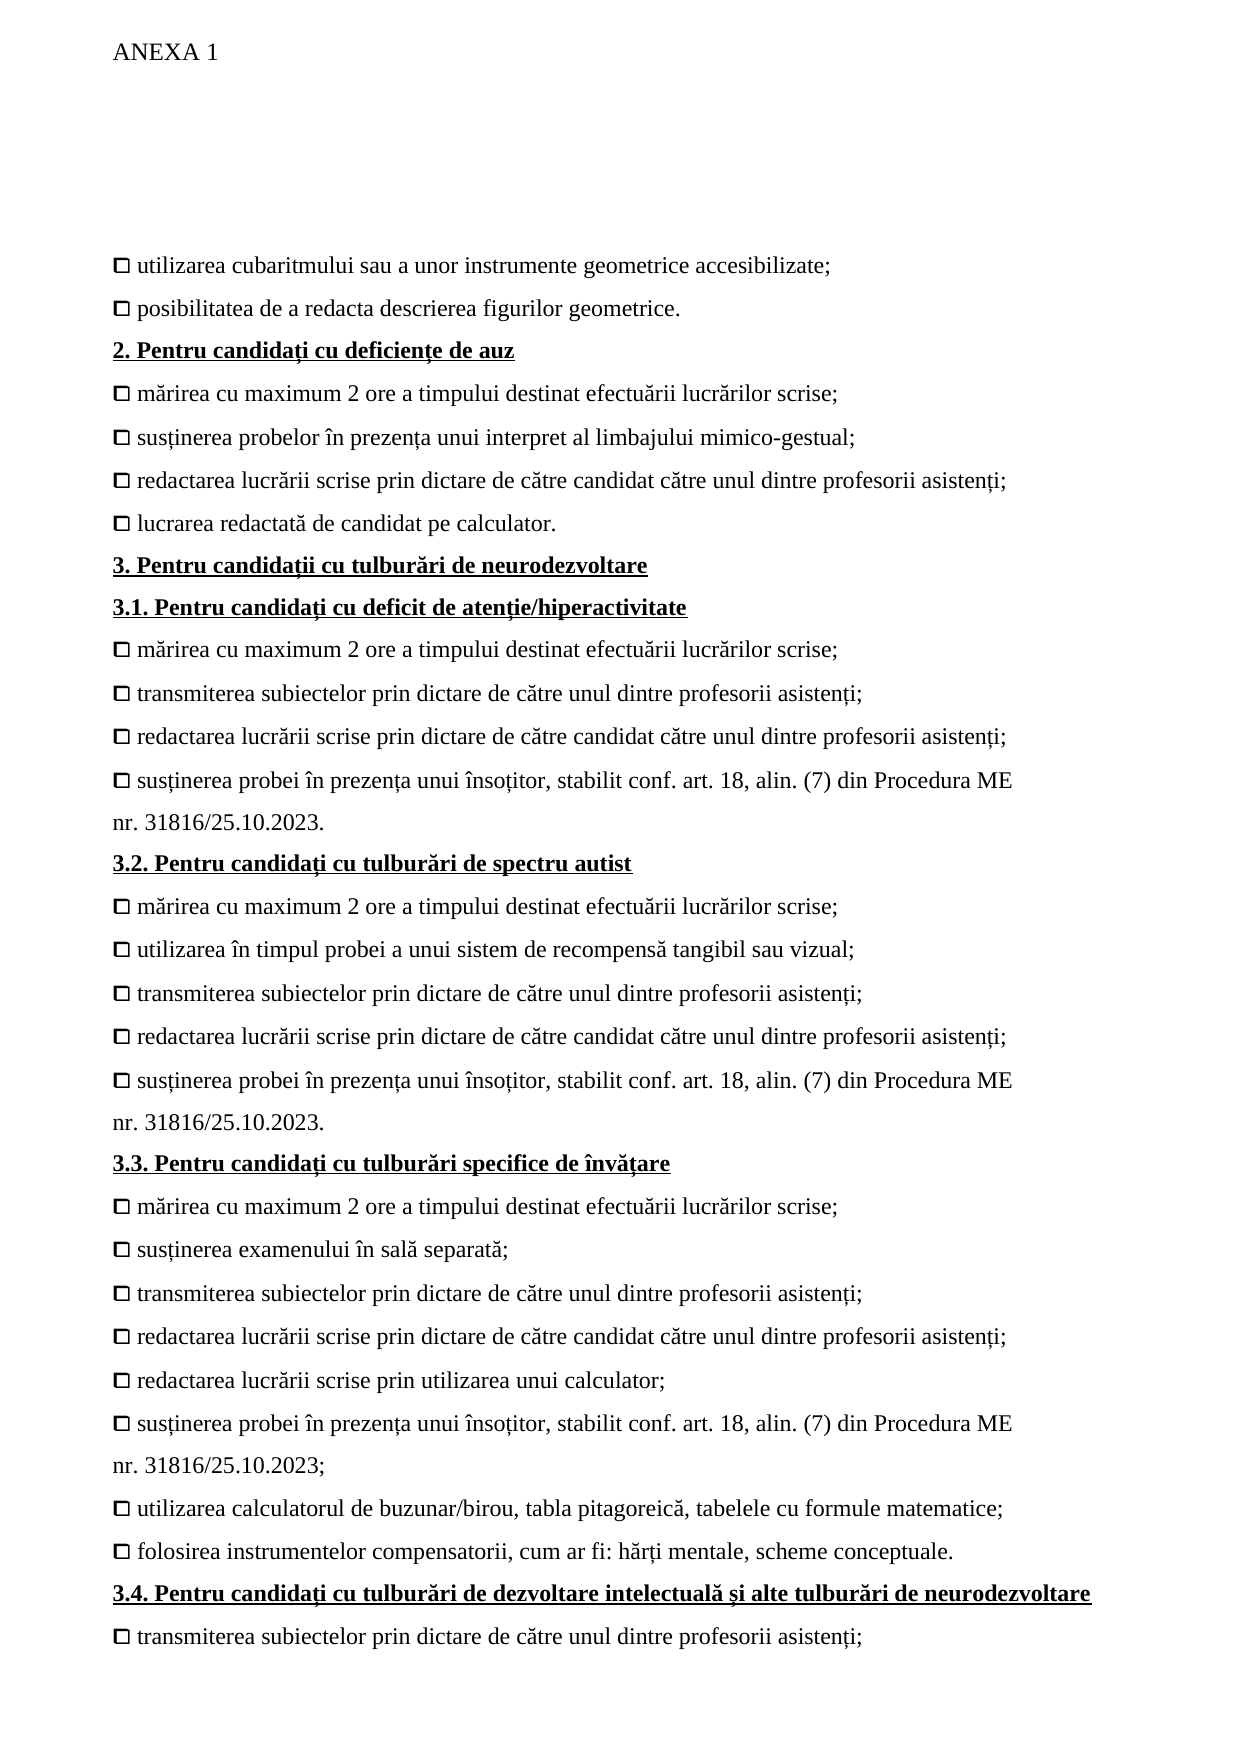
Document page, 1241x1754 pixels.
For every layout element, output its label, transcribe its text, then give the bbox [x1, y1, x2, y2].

text ⧠ transmiterea subiectelor prin dictare de către unul dintre profesorii asistenți; [112, 1277, 1118, 1306]
text ⧠ posibilitatea de a redacta descrierea figurilor geometrice. [112, 293, 1118, 322]
text ⧠ utilizarea cubaritmului sau a unor instrumente geometrice accesibilizate; [112, 249, 1118, 278]
text ⧠ mărirea cu maximum 2 ore a timpului destinat efectuării lucrărilor scrise; [112, 891, 1118, 919]
text ⧠ redactarea lucrării scrise prin dictare de către candidat către unul dintre profesorii asistenți; [112, 721, 1118, 750]
text nr. 31816/25.10.2023. [112, 808, 1118, 836]
text ⧠ lucrarea redactată de candidat pe calculator. [112, 508, 1118, 537]
text ⧠ transmiterea subiectelor prin dictare de către unul dintre profesorii asistenți; [112, 678, 1118, 707]
text ⧠ utilizarea în timpul probei a unui sistem de recompensă tangibil sau vizual; [112, 934, 1118, 963]
text ⧠ mărirea cu maximum 2 ore a timpului destinat efectuării lucrărilor scrise; [112, 1191, 1118, 1219]
text ⧠ transmiterea subiectelor prin dictare de către unul dintre profesorii asistenți; [112, 977, 1118, 1006]
text 2. Pentru candidați cu deficiențe de auz [112, 336, 1118, 364]
text ⧠ redactarea lucrării scrise prin dictare de către candidat către unul dintre profesorii asistenți; [112, 1321, 1118, 1350]
text 3.4. Pentru candidați cu tulburări de dezvoltare intelectuală și alte tulburări de neurodezvoltare [112, 1579, 1118, 1607]
text ⧠ redactarea lucrării scrise prin dictare de către candidat către unul dintre profesorii asistenți; [112, 1021, 1118, 1050]
text 3.1. Pentru candidați cu deficit de atenție/hiperactivitate [112, 593, 1118, 620]
text ⧠ redactarea lucrării scrise prin dictare de către candidat către unul dintre profesorii asistenți; [112, 464, 1118, 493]
text ⧠ redactarea lucrării scrise prin utilizarea unui calculator; [112, 1364, 1118, 1393]
text ⧠ susținerea probei în prezența unui însoțitor, stabilit conf. art. 18, alin. (7) din Procedura ME [112, 1064, 1118, 1093]
text 3.2. Pentru candidați cu tulburări de spectru autist [112, 849, 1118, 877]
text ⧠ utilizarea calculatorul de buzunar/birou, tabla pitagoreică, tabelele cu formule matematice; [112, 1492, 1118, 1521]
text nr. 31816/25.10.2023. [112, 1108, 1118, 1135]
text ⧠ susținerea examenului în sală separată; [112, 1234, 1118, 1263]
text ⧠ transmiterea subiectelor prin dictare de către unul dintre profesorii asistenți; [112, 1621, 1118, 1650]
text nr. 31816/25.10.2023; [112, 1451, 1118, 1479]
text ⧠ mărirea cu maximum 2 ore a timpului destinat efectuării lucrărilor scrise; [112, 378, 1118, 407]
text ⧠ susținerea probelor în prezența unui interpret al limbajului mimico-gestual; [112, 421, 1118, 450]
text ⧠ folosirea instrumentelor compensatorii, cum ar fi: hărți mentale, scheme conceptuale. [112, 1536, 1118, 1565]
text ⧠ susținerea probei în prezența unui însoțitor, stabilit conf. art. 18, alin. (7) din Procedura ME [112, 764, 1118, 793]
text 3.3. Pentru candidați cu tulburări specifice de învățare [112, 1149, 1118, 1177]
text ⧠ susținerea probei în prezența unui însoțitor, stabilit conf. art. 18, alin. (7) din Procedura ME [112, 1408, 1118, 1437]
text ⧠ mărirea cu maximum 2 ore a timpului destinat efectuării lucrărilor scrise; [112, 634, 1118, 663]
text 3. Pentru candidații cu tulburări de neurodezvoltare [112, 551, 1118, 579]
